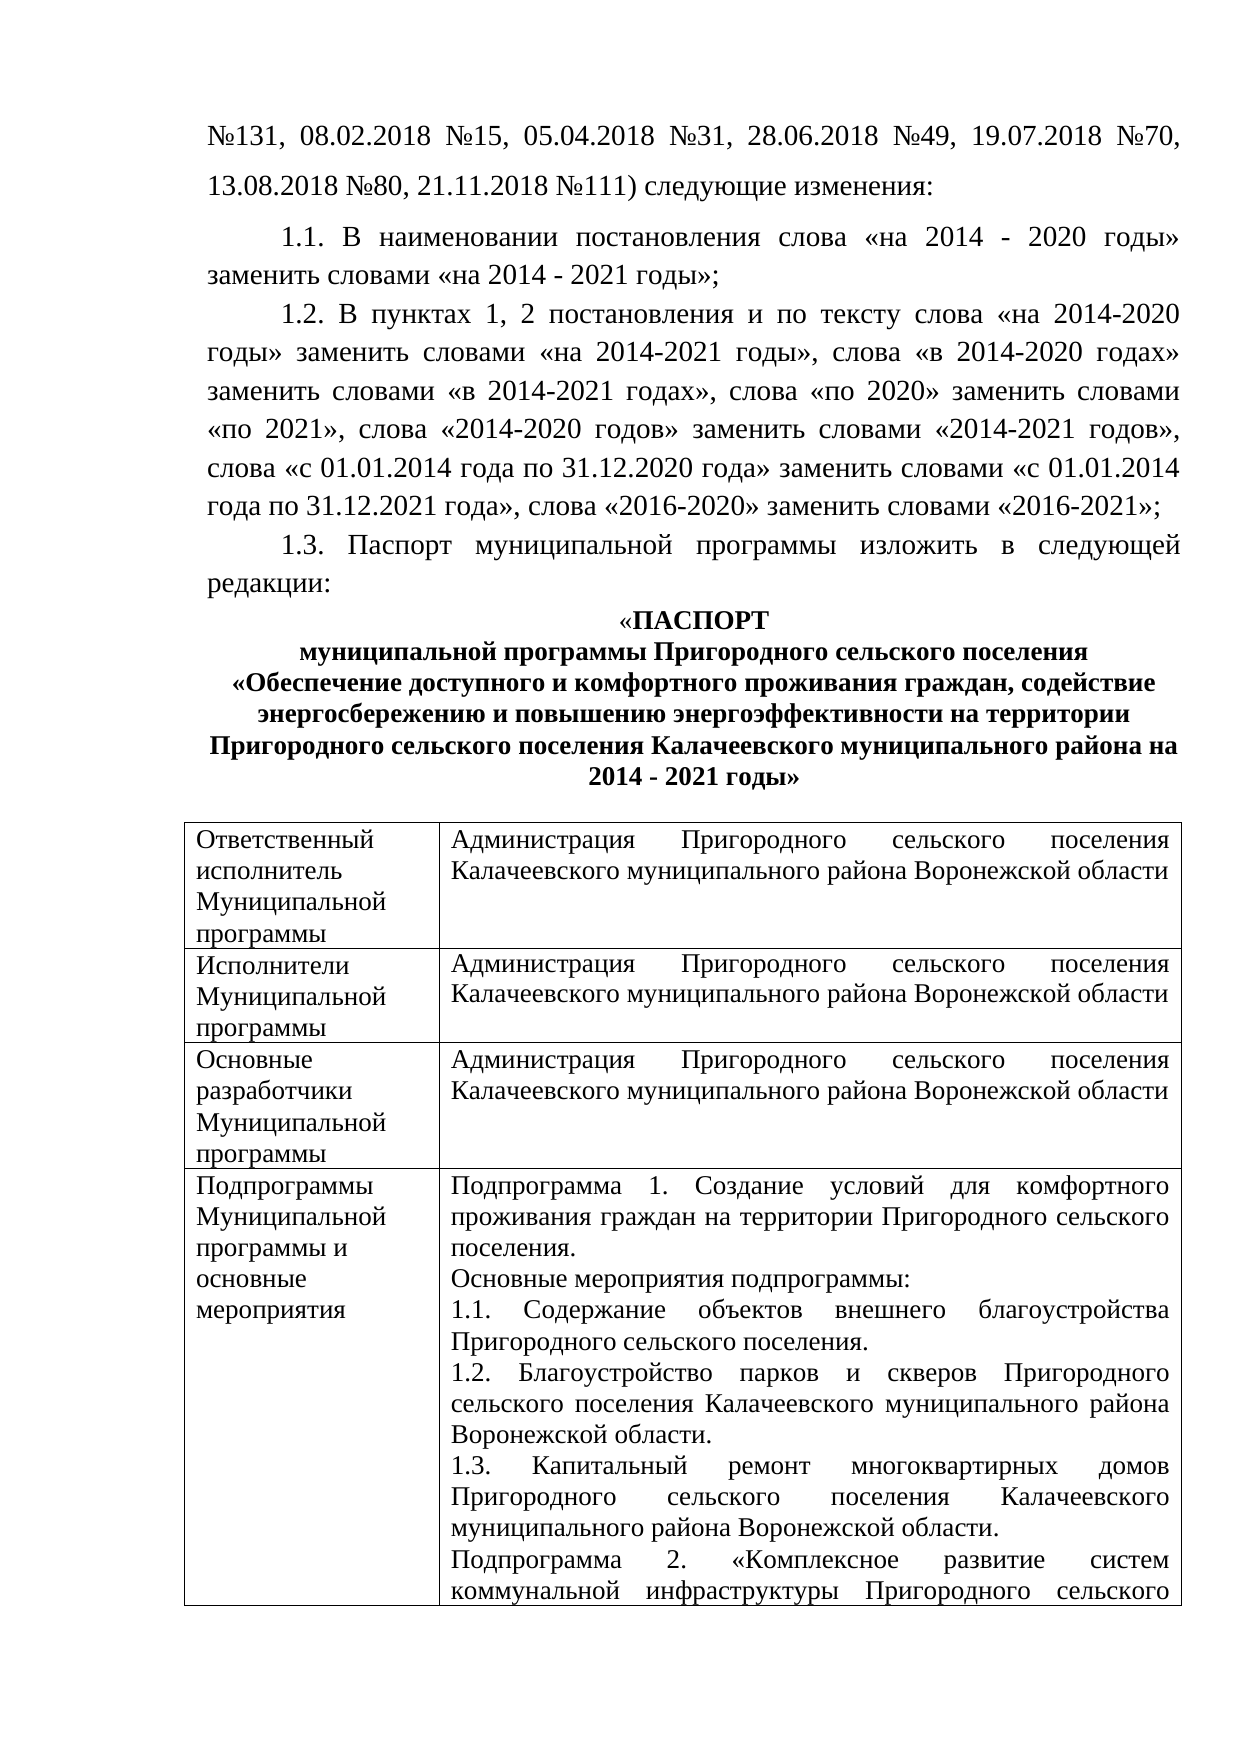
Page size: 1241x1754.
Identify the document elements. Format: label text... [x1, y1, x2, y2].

table_cell Основные разработчики Муниципальной программы [185, 1043, 439, 1168]
table_header Ответственный исполнитель Муниципальной программы [185, 823, 439, 948]
text «ПАСПОРТ [207, 604, 1181, 635]
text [207, 118, 1181, 202]
text муниципальной программы Пригородного сельского поселения «Обеспечение доступного и комфортного проживания граждан, содействие энергосбережению и повышению энергоэффективности на территории Пригородного сельского поселения Калачеевского муниципального района на 2014 - 2021 годы» [207, 635, 1181, 791]
text 1.3. Паспорт муниципальной программы изложить в следующей редакции: [207, 527, 1181, 599]
table_cell Администрация Пригородного сельского поселения Калачеевского муниципального района Воронежской области [440, 949, 1181, 1042]
text 1.1. В наименовании постановления слова «на 2014 - 2020 годы» заменить словами «на 2014 - 2021 годы»; [207, 219, 1181, 291]
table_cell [440, 1169, 1181, 1605]
table_cell Исполнители Муниципальной программы [185, 949, 439, 1042]
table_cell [185, 1169, 439, 1605]
text 1.2. В пунктах 1, 2 постановления и по тексту слова «на 2014-2020 годы» заменить словами «на 2014-2021 годы», слова «в 2014-2020 годах» заменить словами «в 2014-2021 годах», слова «по 2020» заменить словами «по 2021», слова «2014-2020 годов» заменить словами «2014-2021 годов», слова «с 01.01.2014 года по 31.12.2020 года» заменить словами «с 01.01.2014 года по 31.12.2021 года», слова «2016-2020» заменить словами «2016-2021»; [207, 296, 1181, 522]
table_header Администрация Пригородного сельского поселения Калачеевского муниципального района Воронежской области [440, 823, 1181, 948]
table_cell Администрация Пригородного сельского поселения Калачеевского муниципального района Воронежской области [440, 1043, 1181, 1168]
